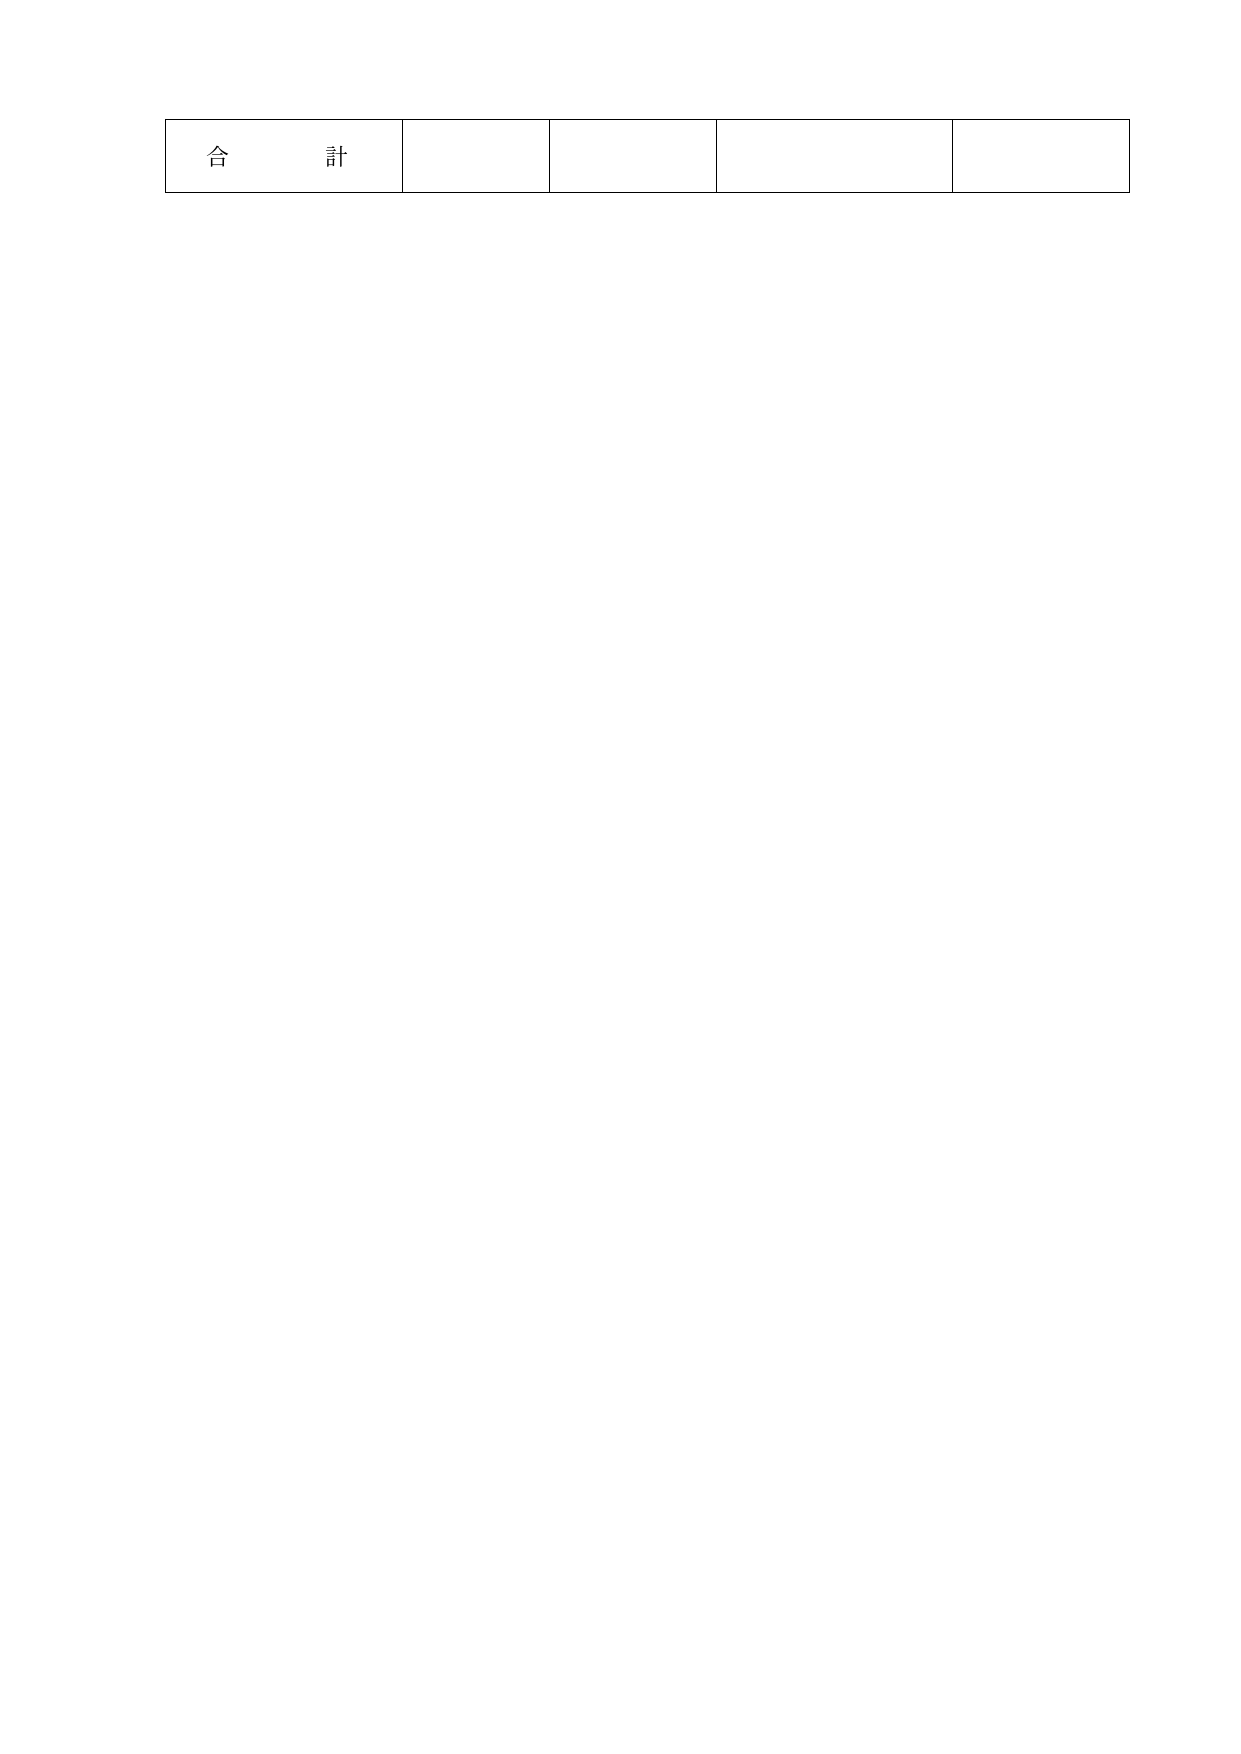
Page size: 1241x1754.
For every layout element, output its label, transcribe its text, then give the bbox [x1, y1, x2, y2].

table_cell [953, 120, 1129, 192]
table_cell 合 計 [166, 120, 402, 192]
table_cell [717, 120, 952, 192]
table_cell [550, 120, 716, 192]
table_cell [403, 120, 549, 192]
